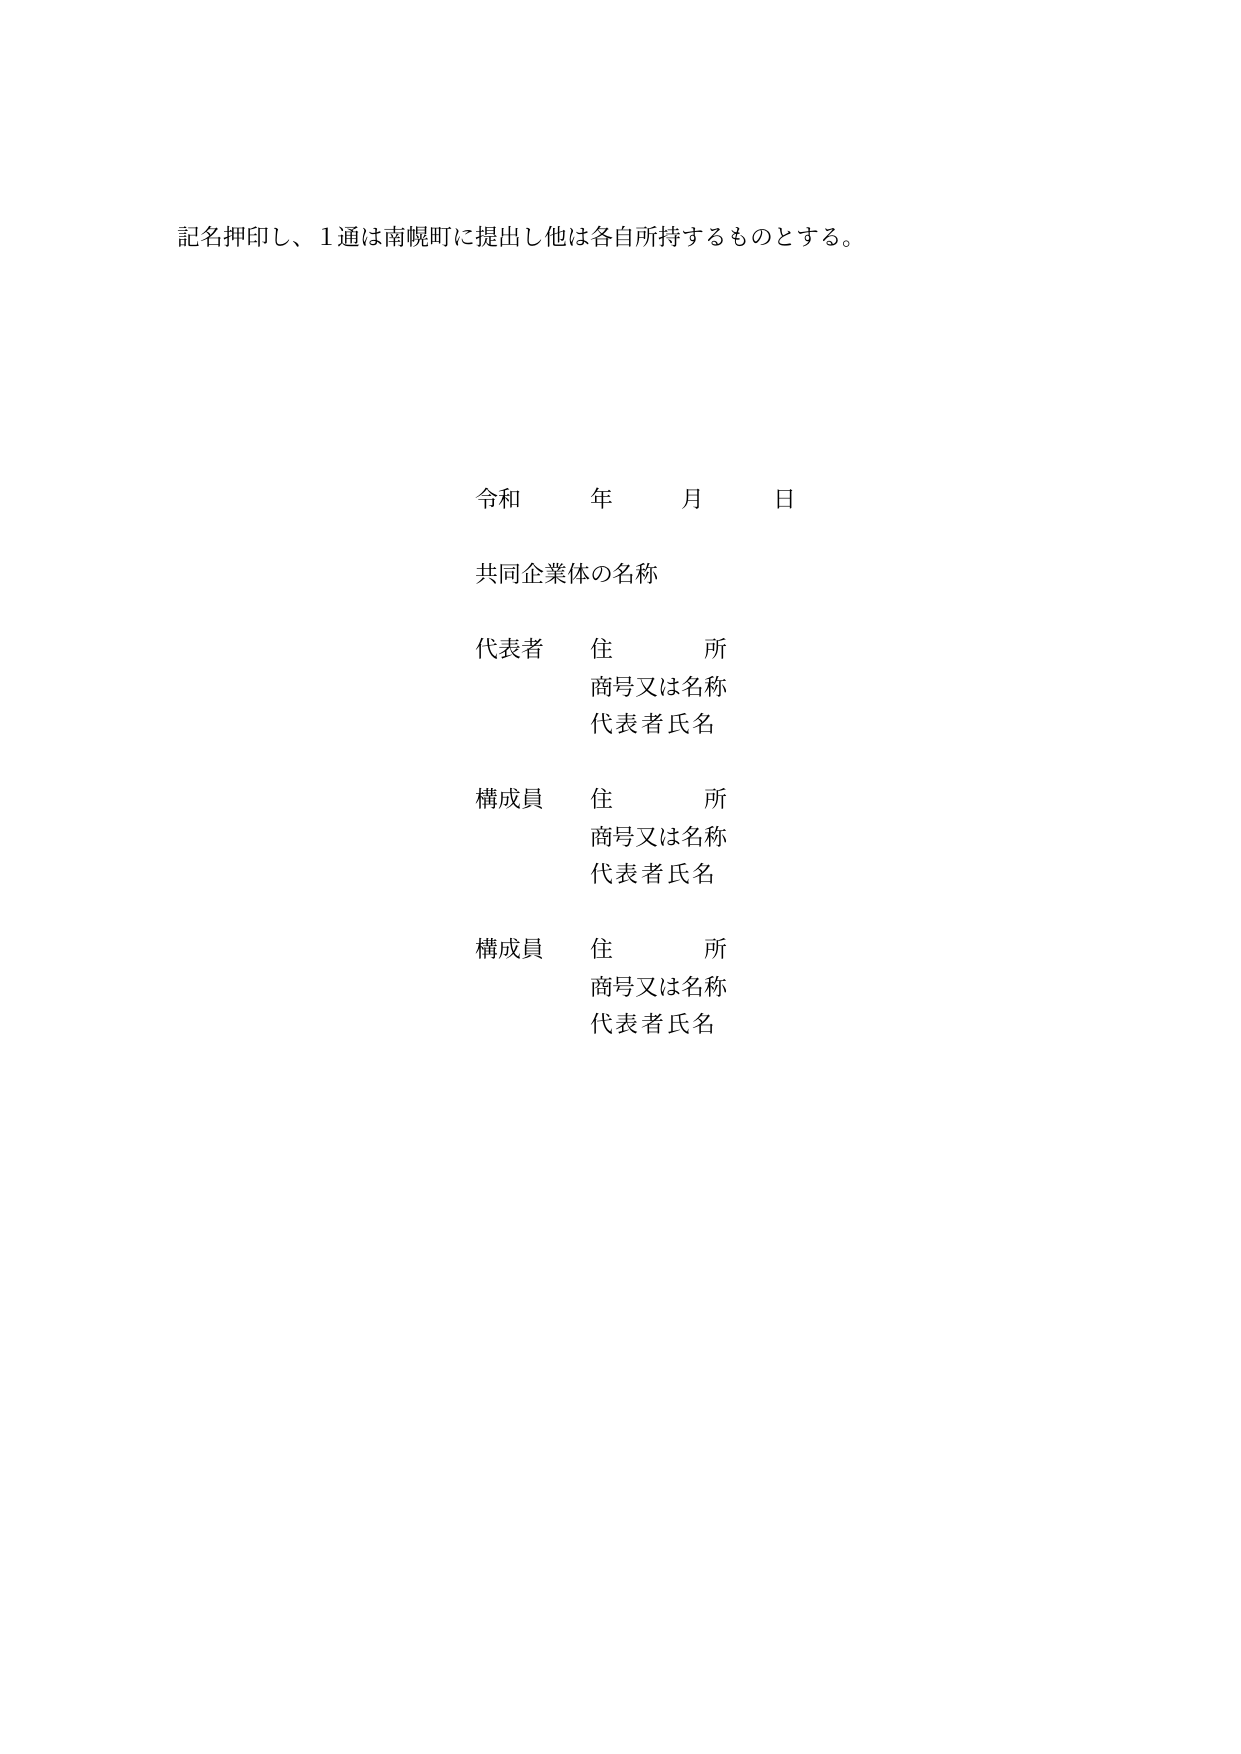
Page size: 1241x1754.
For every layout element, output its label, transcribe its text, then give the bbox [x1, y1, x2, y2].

text 構成員 住 所 [177, 929, 1063, 967]
text 代表者 住 所 [177, 629, 1063, 667]
text 構成員 住 所 [177, 779, 1063, 817]
text 共同企業体の名称 [177, 554, 1063, 592]
text 令和 年 月 日 [177, 479, 1063, 517]
text 商号又は名称 [177, 967, 1063, 1004]
text 代表者氏名 [177, 704, 1063, 742]
text 商号又は名称 [177, 817, 1063, 854]
text 商号又は名称 [177, 667, 1063, 704]
text 代表者氏名 [177, 1004, 1063, 1042]
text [177, 217, 1063, 254]
text 代表者氏名 [177, 854, 1063, 892]
